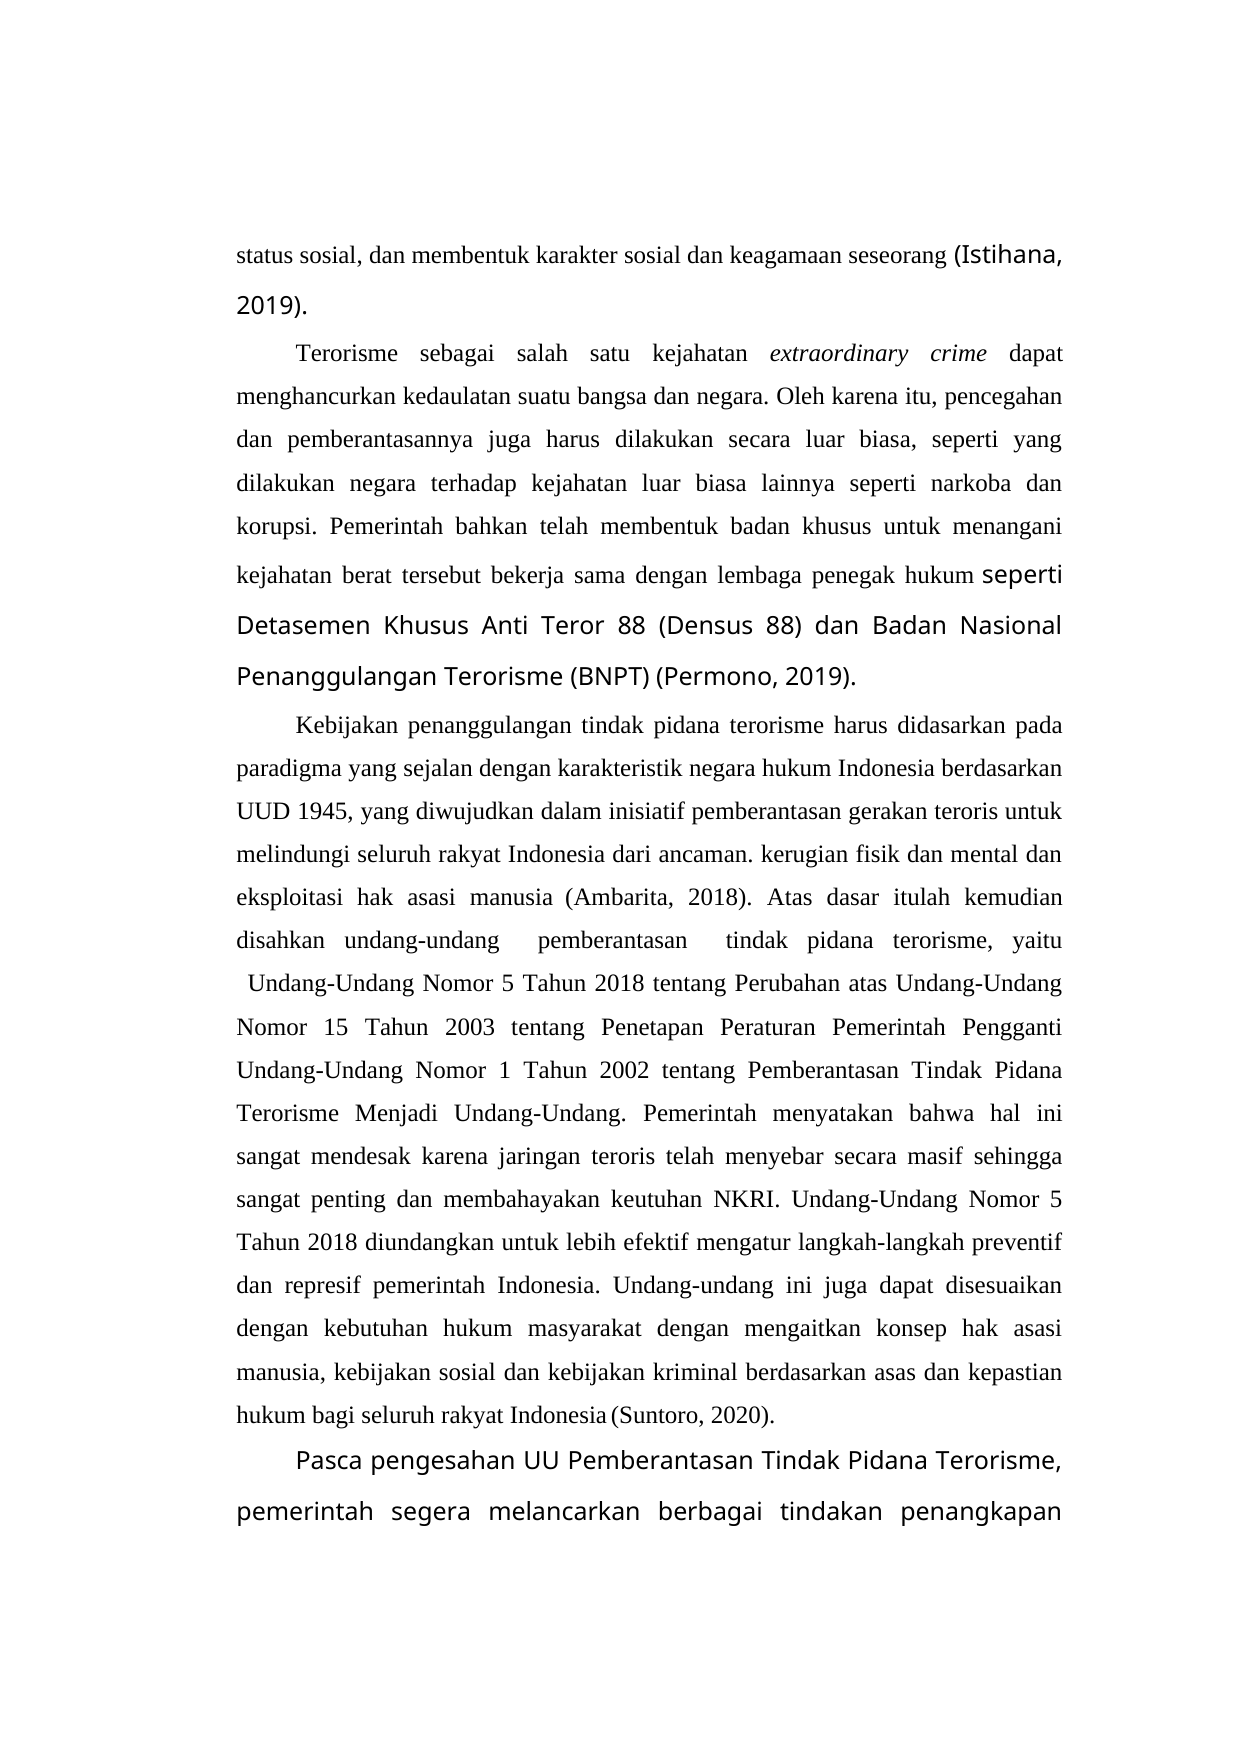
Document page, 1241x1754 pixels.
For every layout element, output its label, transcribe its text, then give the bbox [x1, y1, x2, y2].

text Kebijakan penanggulangan tindak pidana terorisme harus didasarkan pada paradigma yang sejalan dengan karakteristik negara hukum Indonesia berdasarkan UUD 1945, yang diwujudkan dalam inisiatif pemberantasan gerakan teroris untuk melindungi seluruh rakyat Indonesia dari ancaman. kerugian fisik dan mental dan eksploitasi hak asasi manusia (Ambarita, 2018). Atas dasar itulah kemudian disahkan undang-undang pemberantasan tindak pidana terorisme, yaitu “Undang-Undang Nomor 5 Tahun 2018 tentang Perubahan atas Undang-Undang Nomor 15 Tahun 2003 tentang Penetapan Peraturan Pemerintah Pengganti Undang-Undang Nomor 1 Tahun 2002 tentang Pemberantasan Tindak Pidana Terorisme Menjadi Undang-Undang. Pemerintah menyatakan bahwa hal ini sangat mendesak karena jaringan teroris telah menyebar secara masif sehingga sangat penting dan membahayakan keutuhan NKRI. Undang-Undang Nomor 5 Tahun 2018 diundangkan untuk lebih efektif mengatur langkah-langkah preventif dan represif pemerintah Indonesia. Undang-undang ini juga dapat disesuaikan dengan kebutuhan hukum masyarakat dengan mengaitkan konsep hak asasi manusia, kebijakan sosial dan kebijakan kriminal berdasarkan asas dan kepastian hukum bagi seluruh rakyat Indonesia (Suntoro, 2020). [236, 710, 1063, 1428]
text Terorisme sebagai salah satu kejahatan extraordinary crime dapat menghancurkan kedaulatan suatu bangsa dan negara. Oleh karena itu, pencegahan dan pemberantasannya juga harus dilakukan secara luar biasa, seperti yang dilakukan negara terhadap kejahatan luar biasa lainnya seperti narkoba dan korupsi. Pemerintah bahkan telah membentuk badan khusus untuk menangani kejahatan berat tersebut bekerja sama dengan lembaga penegak hukum seperti Detasemen Khusus Anti Teror 88 (Densus 88) dan Badan Nasional Penanggulangan Terorisme (BNPT) (Permono, 2019). [236, 338, 1063, 608]
text Terorisme sebagai salah satu kejahatan extraordinary crime dapat menghancurkan kedaulatan suatu bangsa dan negara. Oleh karena itu, pencegahan dan pemberantasannya juga harus dilakukan secara luar biasa, seperti yang dilakukan negara terhadap kejahatan luar biasa lainnya seperti narkoba dan korupsi. Pemerintah bahkan telah membentuk badan khusus untuk menangani kejahatan berat tersebut bekerja sama dengan lembaga penegak hukum seperti Detasemen Khusus Anti Teror 88 (Densus 88) dan Badan Nasional Penanggulangan Terorisme (BNPT) (Permono, 2019). [236, 642, 1063, 693]
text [236, 236, 1063, 321]
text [236, 1443, 1063, 1528]
